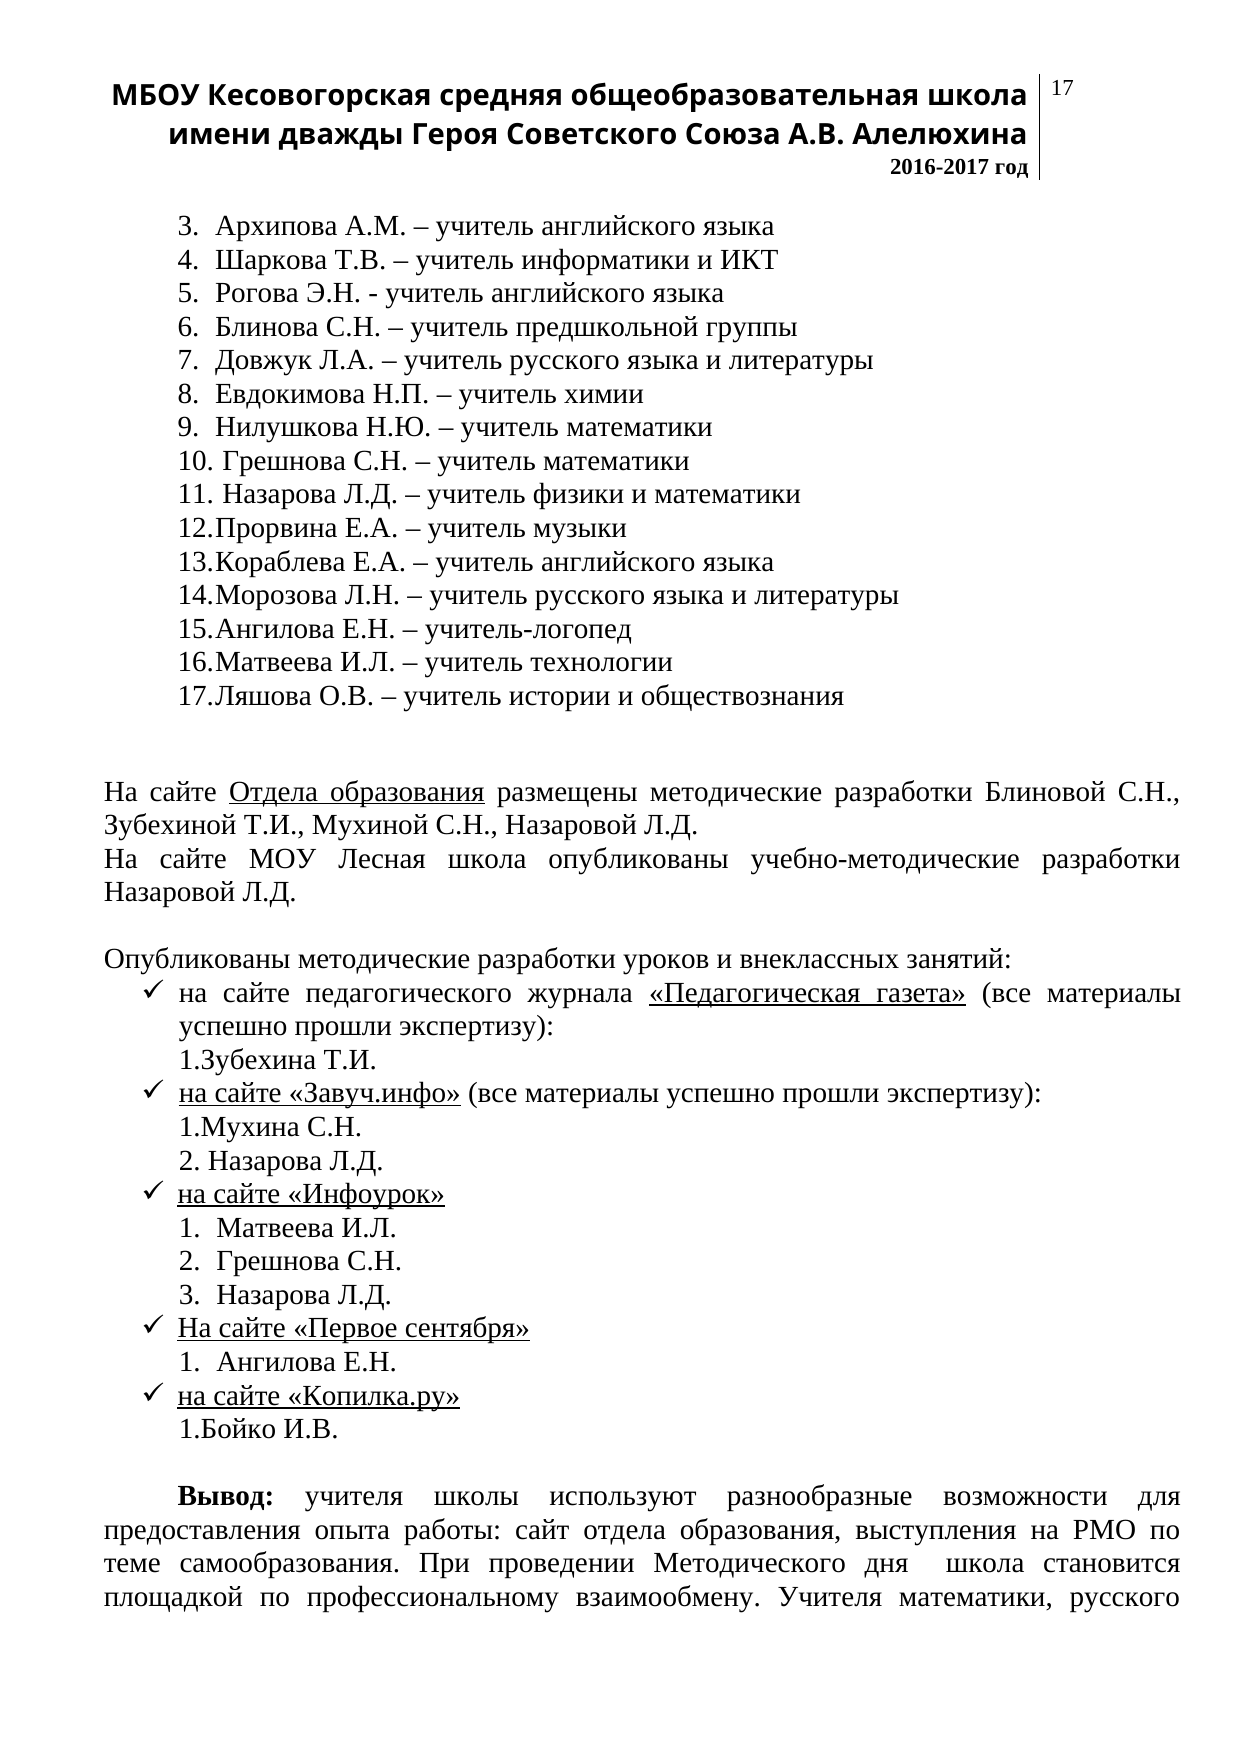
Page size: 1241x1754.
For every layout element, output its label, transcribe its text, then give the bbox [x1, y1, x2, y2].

list Матвеева И.Л. [178, 1210, 1181, 1243]
list Кораблева Е.А. – учитель английского языка [177, 544, 1181, 577]
list Архипова А.М. – учитель английского языка [177, 208, 1181, 242]
list Ляшова О.В. – учитель истории и обществознания [177, 678, 1181, 711]
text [103, 1478, 1181, 1613]
list Евдокимова Н.П. – учитель химии [177, 376, 1181, 409]
list Грешнова С.Н. [178, 1243, 1181, 1277]
list Ангилова Е.Н. – учитель-логопед [177, 611, 1181, 644]
list Ангилова Е.Н. [178, 1344, 1181, 1378]
list На сайте «Первое сентября» [141, 1311, 1181, 1344]
text 1.Зубехина Т.И. [178, 1042, 1181, 1076]
text 1.Мухина С.Н. [178, 1109, 1181, 1143]
list Назарова Л.Д. [178, 1277, 1181, 1311]
text На сайте Отдела образования размещены методические разработки Блиновой С.Н., Зубехиной Т.И., Мухиной С.Н., Назаровой Л.Д. [103, 774, 1181, 841]
text 1.Бойко И.В. [178, 1411, 1181, 1445]
list Блинова С.Н. – учитель предшкольной группы [177, 309, 1181, 342]
list Нилушкова Н.Ю. – учитель математики [177, 409, 1181, 443]
text Опубликованы методические разработки уроков и внеклассных занятий: [103, 941, 1181, 975]
list Довжук Л.А. – учитель русского языка и литературы [177, 342, 1181, 376]
list Грешнова С.Н. – учитель математики [177, 443, 1181, 477]
list на сайте «Завуч.инфо» (все материалы успешно прошли экспертизу): [141, 1076, 1181, 1109]
list Шаркова Т.В. – учитель информатики и ИКТ [177, 242, 1181, 275]
list Морозова Л.Н. – учитель русского языка и литературы [177, 577, 1181, 611]
list Матвеева И.Л. – учитель технологии [177, 644, 1181, 678]
list на сайте «Копилка.ру» [141, 1378, 1181, 1411]
list на сайте педагогического журнала «Педагогическая газета» (все материалы успешно прошли экспертизу): [141, 975, 1181, 1042]
text На сайте МОУ Лесная школа опубликованы учебно-методические разработки Назаровой Л.Д. [103, 841, 1181, 908]
list Рогова Э.Н. - учитель английского языка [177, 275, 1181, 309]
text 2. Назарова Л.Д. [178, 1143, 1181, 1176]
list Назарова Л.Д. – учитель физики и математики [177, 477, 1181, 510]
list на сайте «Инфоурок» [141, 1176, 1181, 1210]
list Прорвина Е.А. – учитель музыки [177, 510, 1181, 544]
